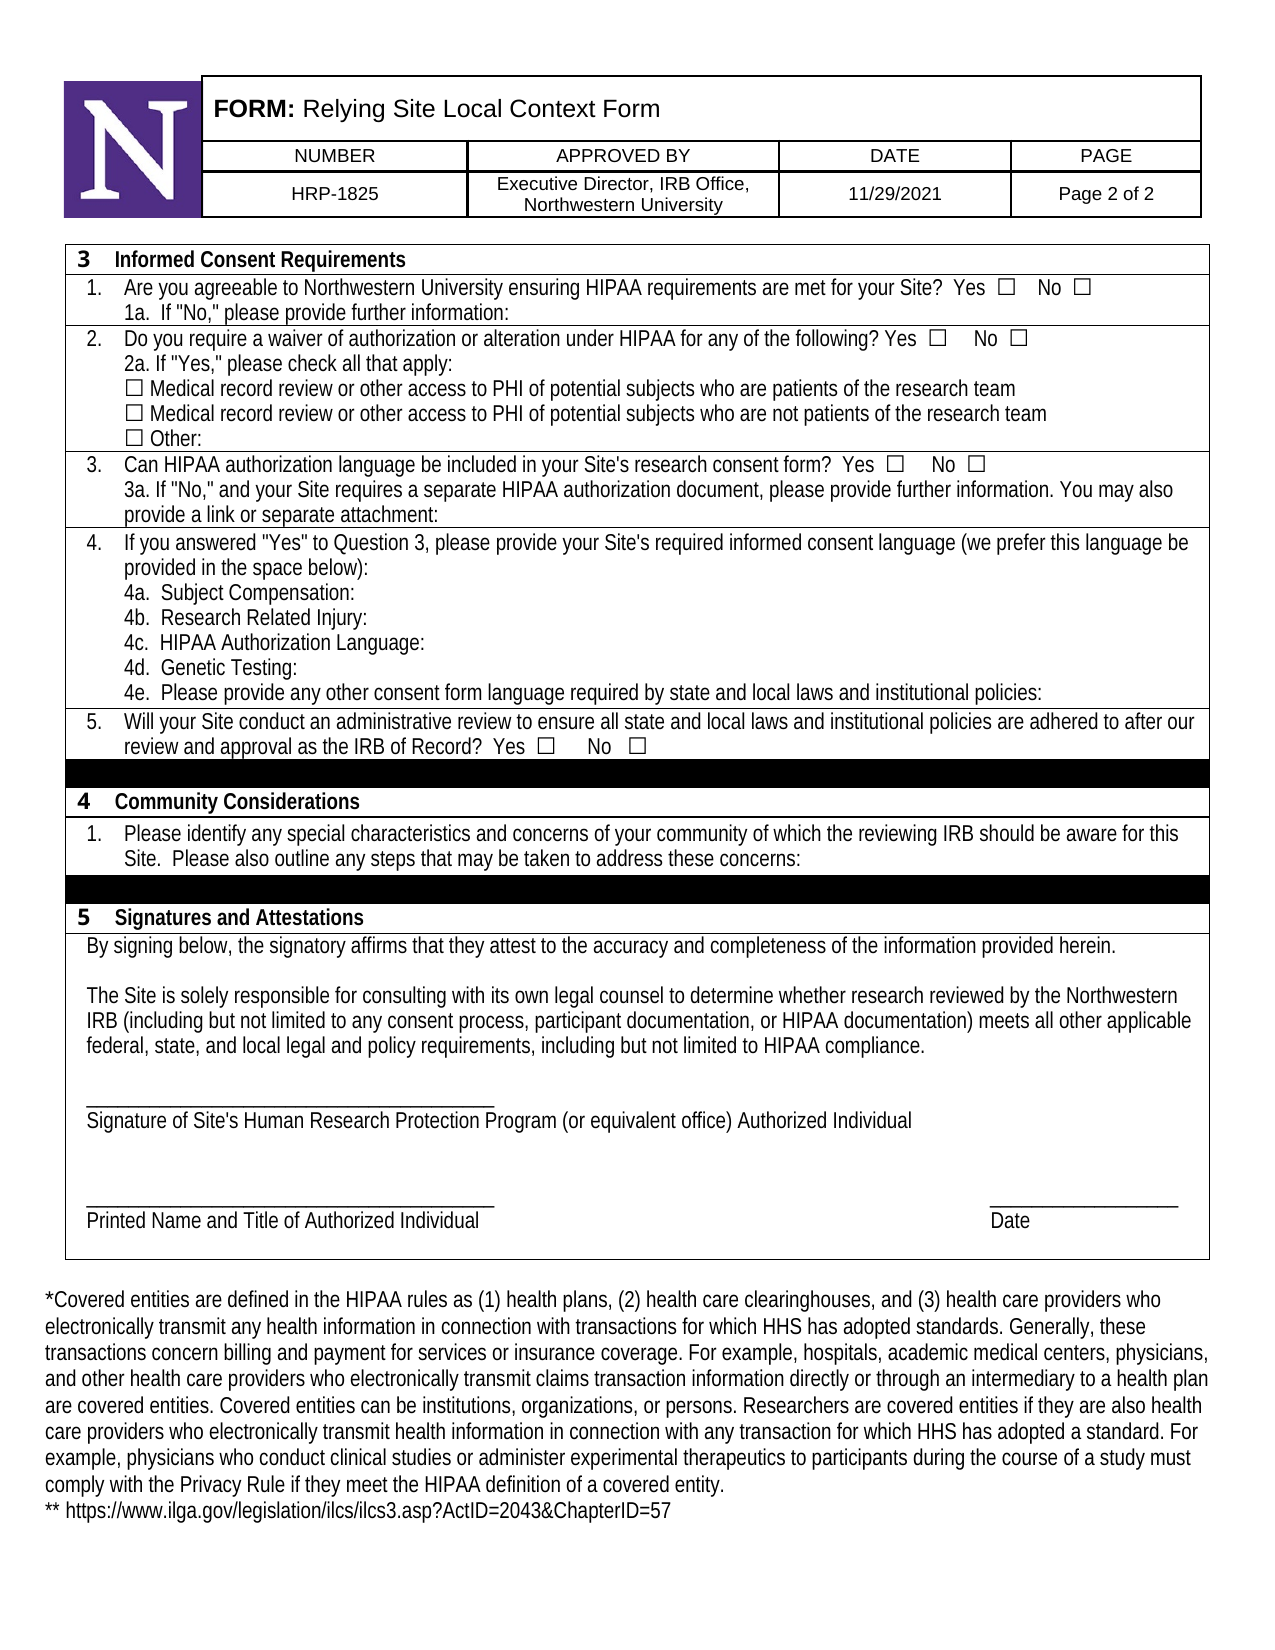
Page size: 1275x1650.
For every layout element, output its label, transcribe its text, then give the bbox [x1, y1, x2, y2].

table_cell If you answered "Yes" to Question 3, please provide your Site's required informed consent language (we prefer this language be provided in the space below): 4a. Subject Compensation: 4b. Research Related Injury: 4c. HIPAA Authorization Language: 4d. Genetic Testing: 4e. Please provide any other consent form language required by state and local laws and institutional policies: [66, 528, 1209, 708]
table_cell Can HIPAA authorization language be included in your Site's research consent form? Yes No 3a. If "No," and your Site requires a separate HIPAA authorization document, please provide further information. You may also provide a link or separate attachment: [66, 452, 1209, 527]
table_cell Informed Consent Requirements [66, 245, 1209, 274]
picture [63, 81, 201, 218]
text ** https://www.ilga.gov/legislation/ilcs/ilcs3.asp?ActID=2043&ChapterID=57 [45, 1497, 1230, 1523]
text *Covered entities are defined in the HIPAA rules as (1) health plans, (2) health care clearinghouses, and (3) health care providers who electronically transmit any health information in connection with transactions for which HHS has adopted standards. Generally, these transactions concern billing and payment for services or insurance coverage. For example, hospitals, academic medical centers, physicians, and other health care providers who electronically transmit claims transaction information directly or through an intermediary to a health plan are covered entities. Covered entities can be institutions, organizations, or persons. Researchers are covered entities if they are also health care providers who electronically transmit health information in connection with any transaction for which HHS has adopted a standard. For example, physicians who conduct clinical studies or administer experimental therapeutics to participants during the course of a study must comply with the Privacy Rule if they meet the HIPAA definition of a covered entity. [45, 1286, 1230, 1497]
table_cell [66, 876, 1209, 903]
table_cell Do you require a waiver of authorization or alteration under HIPAA for any of the following? Yes No 2a. If "Yes," please check all that apply: Medical record review or other access to PHI of potential subjects who are patients of the research team Medical record review or other access to PHI of potential subjects who are not patients of the research team Other: [66, 326, 1209, 451]
table_cell Will your Site conduct an administrative review to ensure all state and local laws and institutional policies are adhered to after our review and approval as the IRB of Record? Yes No [66, 709, 1209, 759]
table_cell [66, 760, 1209, 786]
table_cell Signatures and Attestations [66, 904, 1209, 933]
table_cell Please identify any special characteristics and concerns of your community of which the reviewing IRB should be aware for this Site. Please also outline any steps that may be taken to address these concerns: [66, 818, 1209, 875]
table_cell Are you agreeable to Northwestern University ensuring HIPAA requirements are met for your Site? Yes No 1a. If "No," please provide further information: [66, 275, 1209, 325]
table_cell Community Considerations [66, 788, 1209, 816]
table_cell By signing below, the signatory affirms that they attest to the accuracy and completeness of the information provided herein. The Site is solely responsible for consulting with its own legal counsel to determine whether research reviewed by the Northwestern IRB (including but not limited to any consent process, participant documentation, or HIPAA documentation) meets all other applicable federal, state, and local legal and policy requirements, including but not limited to HIPAA compliance. _______________________________________ Signature of Site's Human Research Protection Program (or equivalent office) Authorized Individual _______________________________________ __________________ Printed Name and Title of Authorized Individual Date [66, 934, 1209, 1259]
